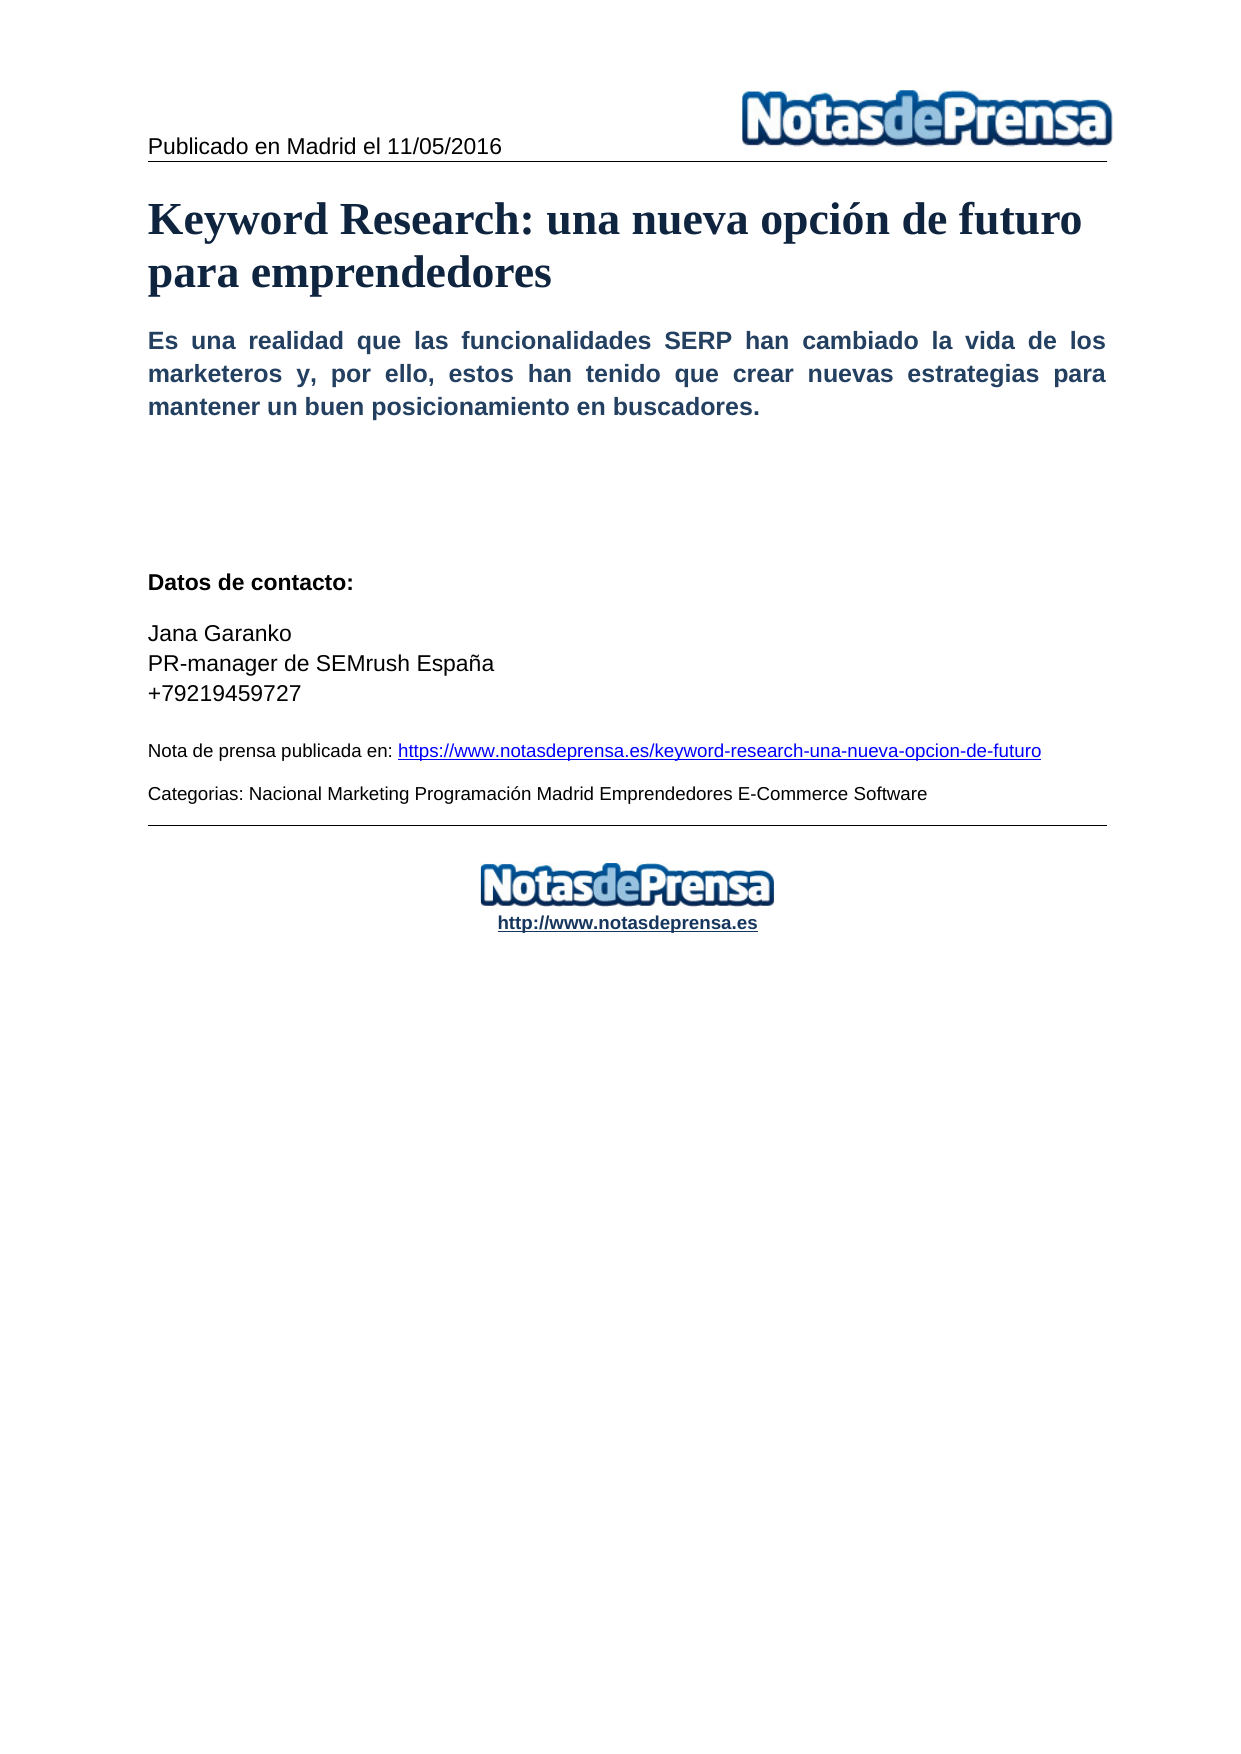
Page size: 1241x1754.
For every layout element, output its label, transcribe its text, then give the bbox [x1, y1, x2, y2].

picture [480, 862, 775, 908]
text Nota de prensa publicada en: https://www.notasdeprensa.es/keyword-research-una-nueva-opcion-de-futuro [148, 740, 1107, 762]
text Jana Garanko [148, 619, 1063, 646]
subtitle Es una realidad que las funcionalidades SERP han cambiado la vida de los marketeros y, por ello, estos han tenido que crear nuevas estrategias para mantener un buen posicionamiento en buscadores. [148, 326, 1107, 421]
text Publicado en Madrid el 11/05/2016 [148, 133, 1107, 161]
text +79219459727 [148, 680, 1063, 706]
text Datos de contacto: [148, 568, 1107, 595]
picture [742, 90, 1113, 148]
text Categorias: Nacional Marketing Programación Madrid Emprendedores E-Commerce Software [148, 783, 1107, 804]
text http://www.notasdeprensa.es [148, 912, 1107, 934]
subtitle Keyword Research: una nueva opción de futuro para emprendedores [148, 192, 1107, 297]
text PR-manager de SEMrush España [148, 650, 1063, 676]
